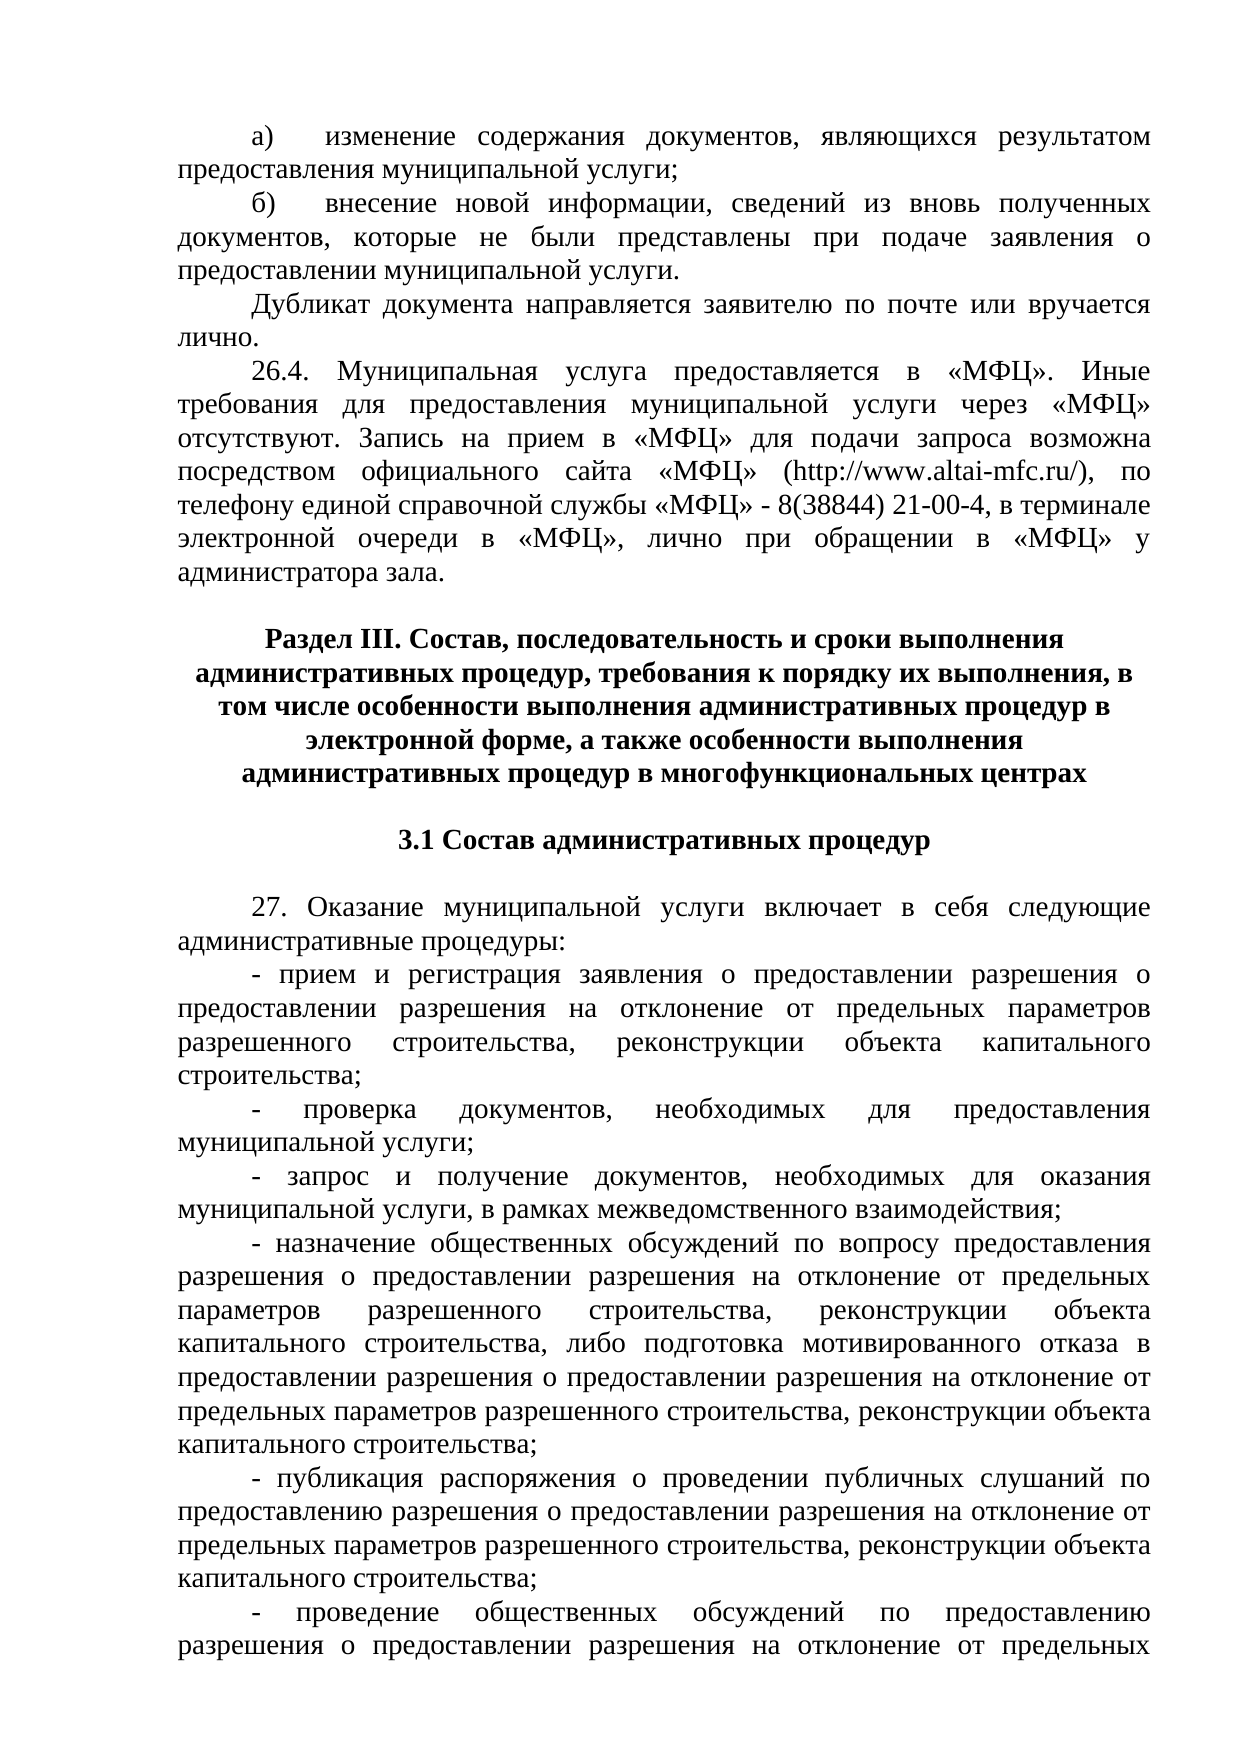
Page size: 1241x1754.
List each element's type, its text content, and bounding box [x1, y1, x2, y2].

text 27. Оказание муниципальной услуги включает в себя следующие административные процедуры: [177, 889, 1152, 957]
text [177, 1594, 1152, 1661]
text - публикация распоряжения о проведении публичных слушаний по предоставлению разрешения о предоставлении разрешения на отклонение от предельных параметров разрешенного строительства, реконструкции объекта капитального строительства; [177, 1460, 1152, 1594]
text 3.1 Состав административных процедур [177, 822, 1152, 856]
text - назначение общественных обсуждений по вопросу предоставления разрешения о предоставлении разрешения на отклонение от предельных параметров разрешенного строительства, реконструкции объекта капитального строительства, либо подготовка мотивированного отказа в предоставлении разрешения о предоставлении разрешения на отклонение от предельных параметров разрешенного строительства, реконструкции объекта капитального строительства; [177, 1225, 1152, 1460]
text Раздел III. Состав, последовательность и сроки выполнения административных процедур, требования к порядку их выполнения, в том числе особенности выполнения административных процедур в электронной форме, а также особенности выполнения административных процедур в многофункциональных центрах [177, 621, 1152, 789]
text 26.4. Муниципальная услуга предоставляется в «МФЦ». Иные требования для предоставления муниципальной услуги через «МФЦ» отсутствуют. Запись на прием в «МФЦ» для подачи запроса возможна посредством официального сайта «МФЦ» (http://www.altai-mfc.ru/), по телефону единой справочной службы «МФЦ» - 8(38844) 21-00-4, в терминале электронной очереди в «МФЦ», лично при обращении в «МФЦ» у администратора зала. [177, 353, 1152, 588]
text - прием и регистрация заявления о предоставлении разрешения о предоставлении разрешения на отклонение от предельных параметров разрешенного строительства, реконструкции объекта капитального строительства; [177, 957, 1152, 1091]
text Дубликат документа направляется заявителю по почте или вручается лично. [177, 286, 1152, 353]
text - проверка документов, необходимых для предоставления муниципальной услуги; [177, 1091, 1152, 1158]
text а) изменение содержания документов, являющихся результатом предоставления муниципальной услуги; [177, 118, 1152, 185]
text - запрос и получение документов, необходимых для оказания муниципальной услуги, в рамках межведомственного взаимодействия; [177, 1158, 1152, 1225]
text б) внесение новой информации, сведений из вновь полученных документов, которые не были представлены при подаче заявления о предоставлении муниципальной услуги. [177, 185, 1152, 286]
